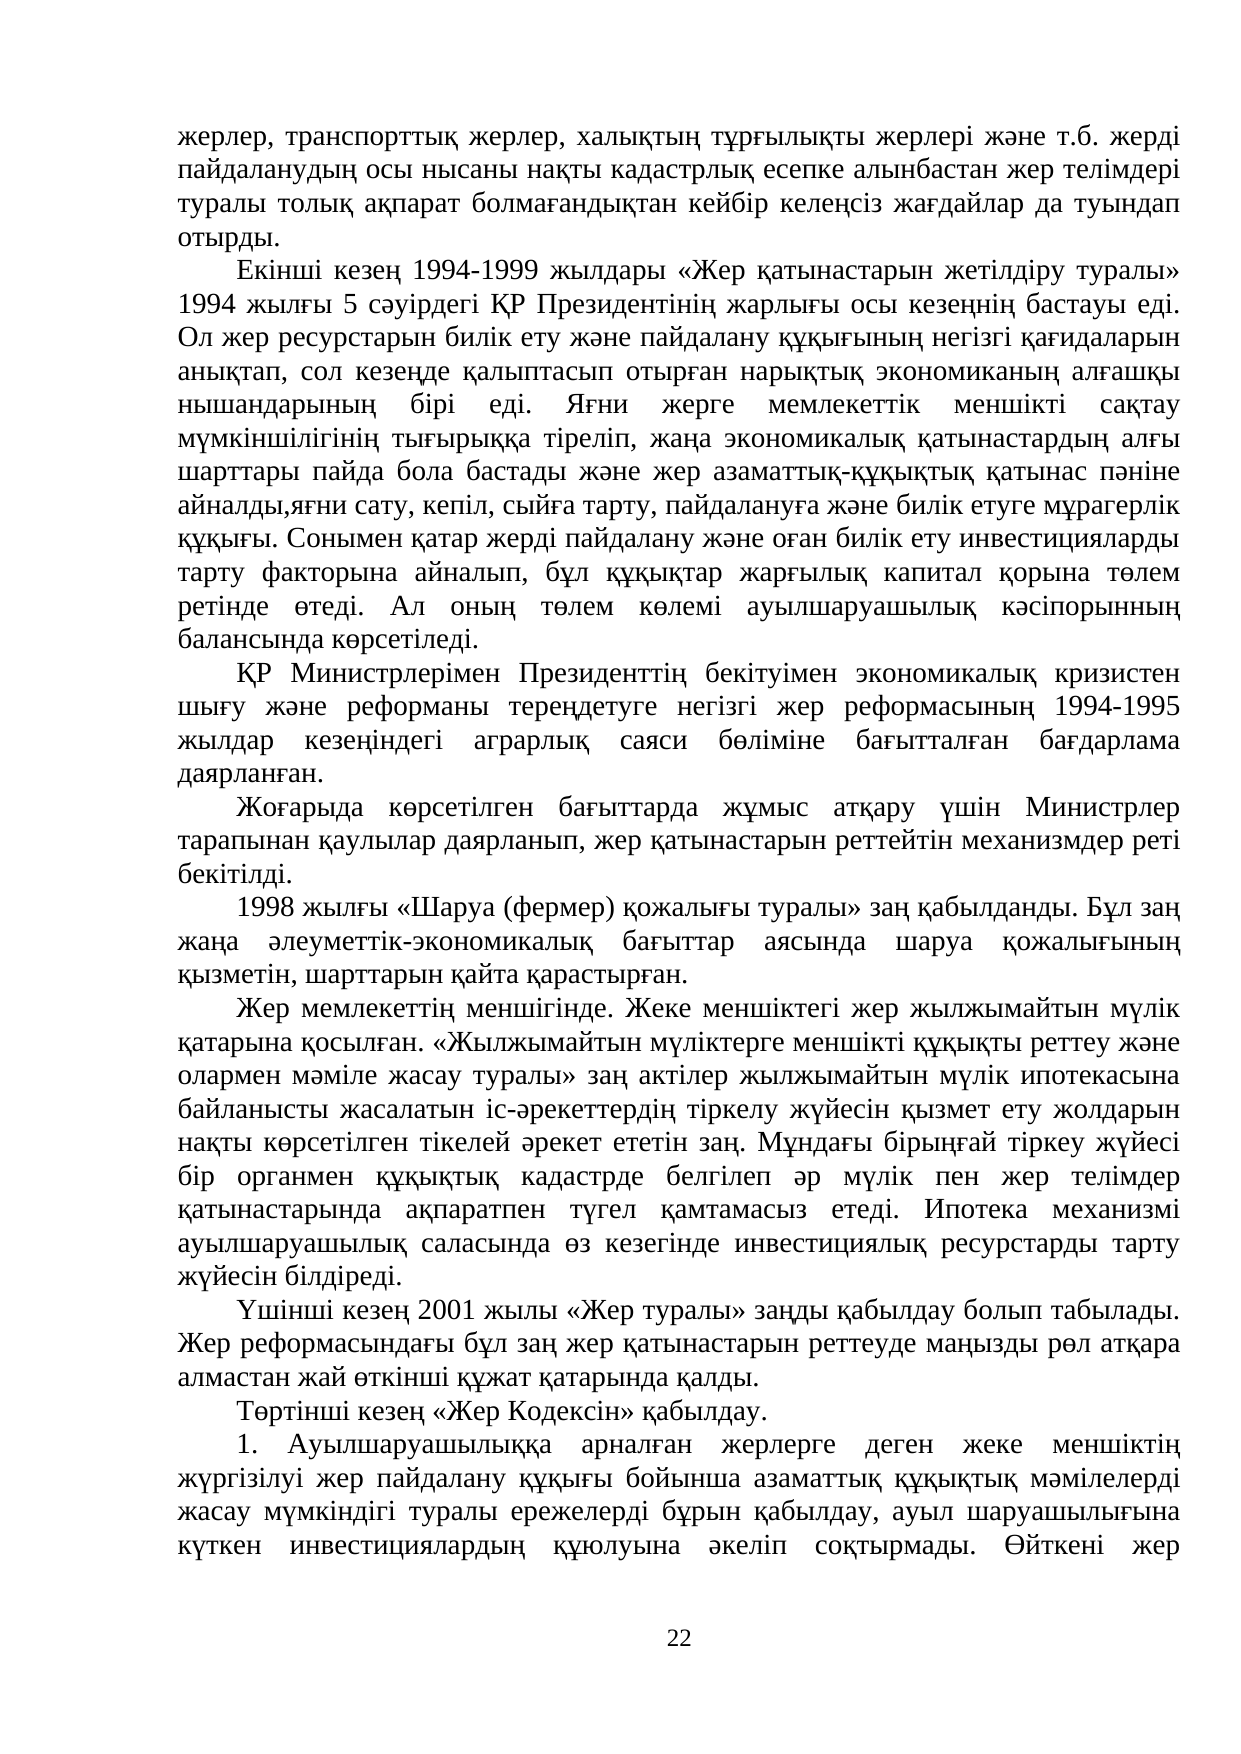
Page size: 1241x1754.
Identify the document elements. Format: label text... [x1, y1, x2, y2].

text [177, 1426, 1181, 1560]
text Жоғарыда көрсетілген бағыттарда жұмыс атқару үшін Министрлер тарапынан қаулылар даярланып, жер қатынастарын реттейтін механизмдер реті бекітілді. [177, 789, 1181, 889]
text ҚР Министрлерімен Президенттің бекітуімен экономикалық кризистен шығу және реформаны тереңдетуге негізгі жер реформасының 1994-1995 жылдар кезеңіндегі аграрлық саяси бөліміне бағытталған бағдарлама даярланған. [177, 655, 1181, 789]
text 1998 жылғы «Шаруа (фермер) қожалығы туралы» заң қабылданды. Бұл заң жаңа әлеуметтік-экономикалық бағыттар аясында шаруа қожалығының қызметін, шарттарын қайта қарастырған. [177, 889, 1181, 990]
text Жер мемлекеттің меншігінде. Жеке меншіктегі жер жылжымайтын мүлік қатарына қосылған. «Жылжымайтын мүліктерге меншікті құқықты реттеу және олармен мәміле жасау туралы» заң актілер жылжымайтын мүлік ипотекасына байланысты жасалатын іс-әрекеттердің тіркелу жүйесін қызмет ету жолдарын нақты көрсетілген тікелей әрекет ететін заң. Мұндағы бірыңғай тіркеу жүйесі бір органмен құқықтық кадастрде белгілеп әр мүлік пен жер телімдер қатынастарында ақпаратпен түгел қамтамасыз етеді. Ипотека механизмі ауылшаруашылық саласында өз кезегінде инвестициялық ресурстарды тарту жүйесін білдіреді. [177, 990, 1181, 1292]
text Төртінші кезең «Жер Кодексін» қабылдау. [177, 1393, 1181, 1426]
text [177, 118, 1181, 252]
text Екінші кезең 1994-1999 жылдары «Жер қатынастарын жетілдіру туралы» 1994 жылғы 5 сәуірдегі ҚР Президентінің жарлығы осы кезеңнің бастауы еді. Ол жер ресурстарын билік ету және пайдалану құқығының негізгі қағидаларын анықтап, сол кезеңде қалыптасып отырған нарықтық экономиканың алғашқы нышандарының бірі еді. Яғни жерге мемлекеттік меншікті сақтау мүмкіншілігінің тығырыққа тіреліп, жаңа экономикалық қатынастардың алғы шарттары пайда бола бастады және жер азаматтық-құқықтық қатынас пәніне айналды,яғни сату, кепіл, сыйға тарту, пайдалануға және билік етуге мұрагерлік құқығы. Сонымен қатар жерді пайдалану және оған билік ету инвестицияларды тарту факторына айналып, бұл құқықтар жарғылық капитал қорына төлем ретінде өтеді. Ал оның төлем көлемі ауылшаруашылық кәсіпорынның балансында көрсетіледі. [177, 252, 1181, 655]
text Үшінші кезең 2001 жылы «Жер туралы» заңды қабылдау болып табылады. Жер реформасындағы бұл заң жер қатынастарын реттеуде маңызды рөл атқара алмастан жай өткінші құжат қатарында қалды. [177, 1292, 1181, 1393]
